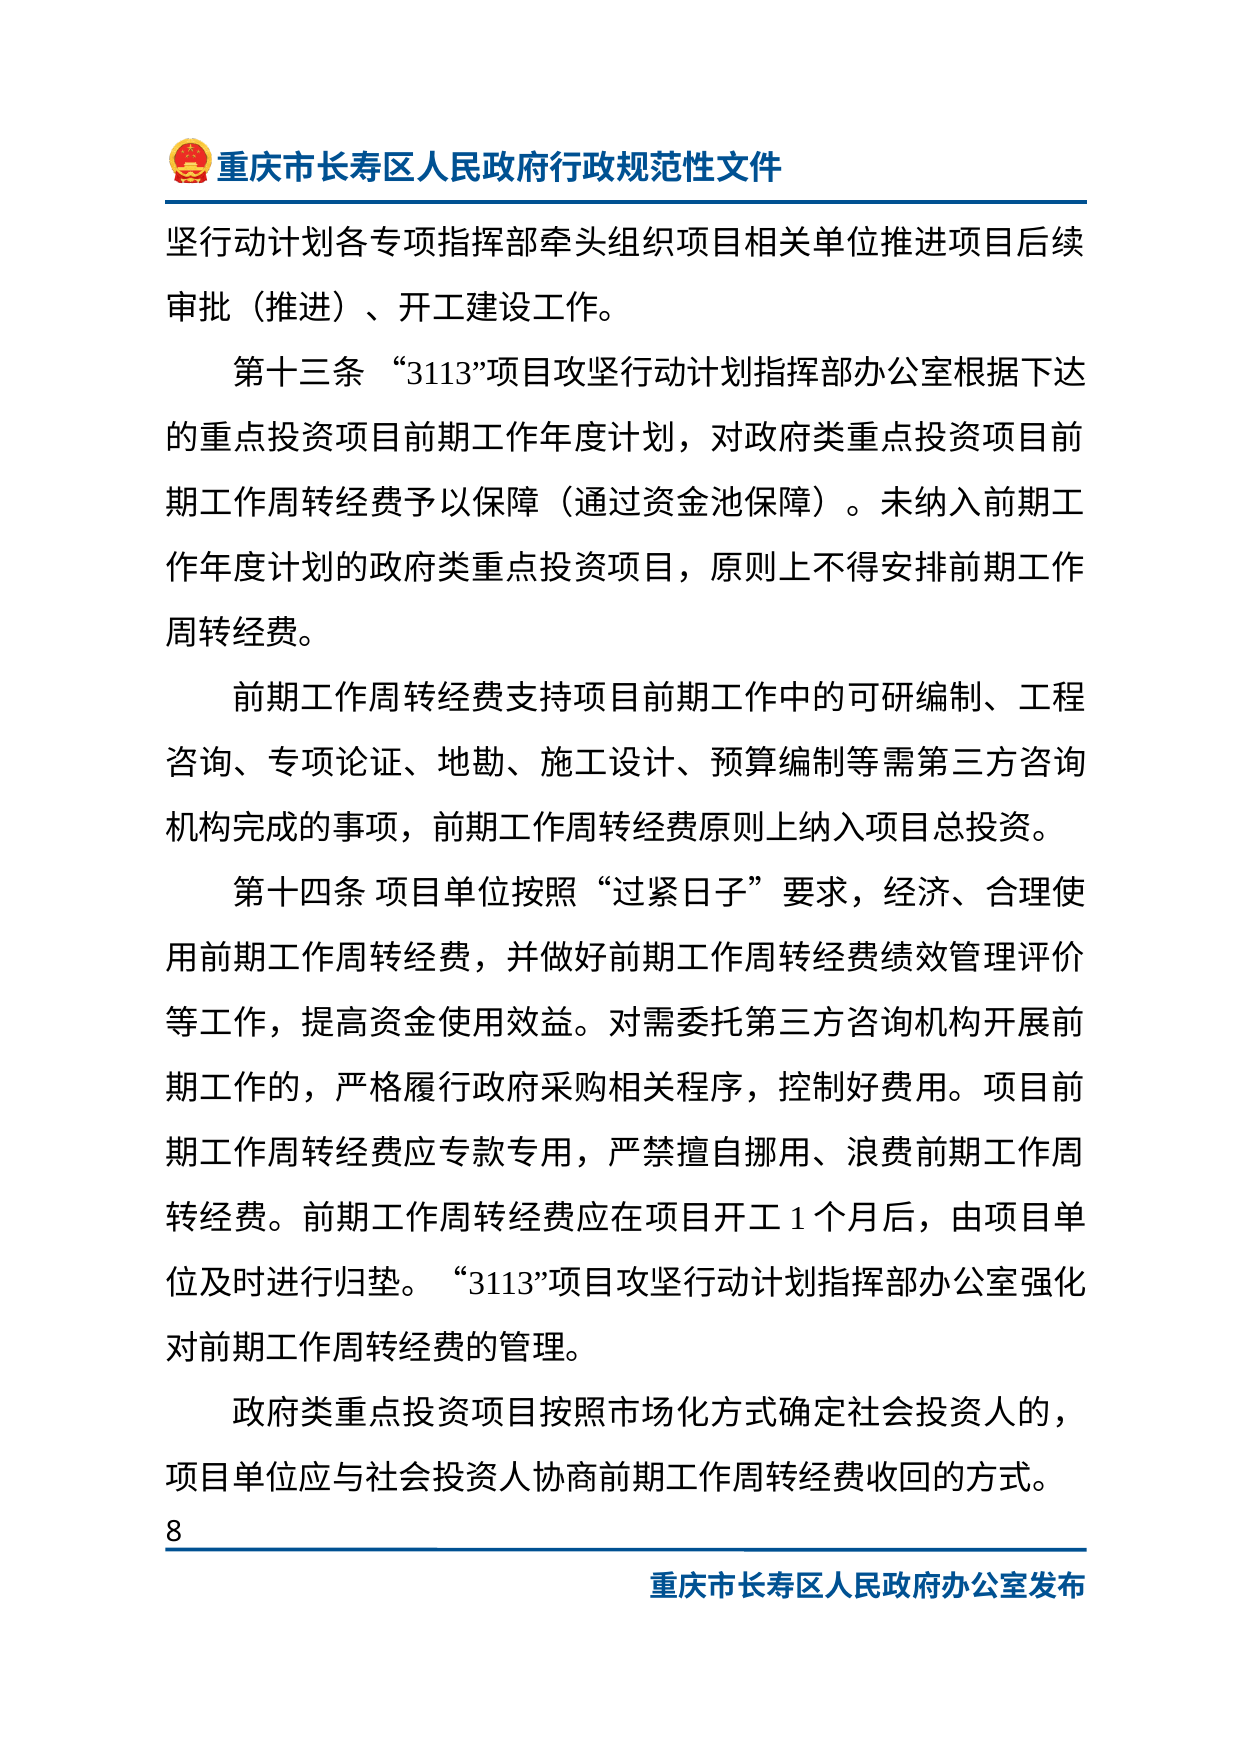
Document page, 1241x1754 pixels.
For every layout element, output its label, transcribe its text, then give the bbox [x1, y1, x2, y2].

text 第十四条 项目单位按照“过紧日子”要求，经济、合理使用前期工作周转经费，并做好前期工作周转经费绩效管理评价等工作，提高资金使用效益。对需委托第三方咨询机构开展前期工作的，严格履行政府采购相关程序，控制好费用。项目前期工作周转经费应专款专用，严禁擅自挪用、浪费前期工作周转经费。前期工作周转经费应在项目开工1个月后，由项目单位及时进行归垫。“3113”项目攻坚行动计划指挥部办公室强化对前期工作周转经费的管理。 [165, 857, 1087, 1377]
picture [165, 136, 216, 187]
text 第十二条 对达到可行性研究深度的重点投资项目，由“3113”项目攻坚行动计划指挥部进行筛选，符合条件的纳入“3113”项目攻坚行动计划年度新开工项目库，“3113”项目攻坚行动计划各专项指挥部牵头组织项目相关单位推进项目后续审批（推进）、开工建设工作。 [165, 207, 1087, 337]
text 前期工作周转经费支持项目前期工作中的可研编制、工程咨询、专项论证、地勘、施工设计、预算编制等需第三方咨询机构完成的事项，前期工作周转经费原则上纳入项目总投资。 [165, 662, 1087, 857]
text 政府类重点投资项目按照市场化方式确定社会投资人的，项目单位应与社会投资人协商前期工作周转经费收回的方式。 [165, 1377, 1087, 1507]
text 第十三条 “3113”项目攻坚行动计划指挥部办公室根据下达的重点投资项目前期工作年度计划，对政府类重点投资项目前期工作周转经费予以保障（通过资金池保障）。未纳入前期工作年度计划的政府类重点投资项目，原则上不得安排前期工作周转经费。 [165, 337, 1087, 662]
